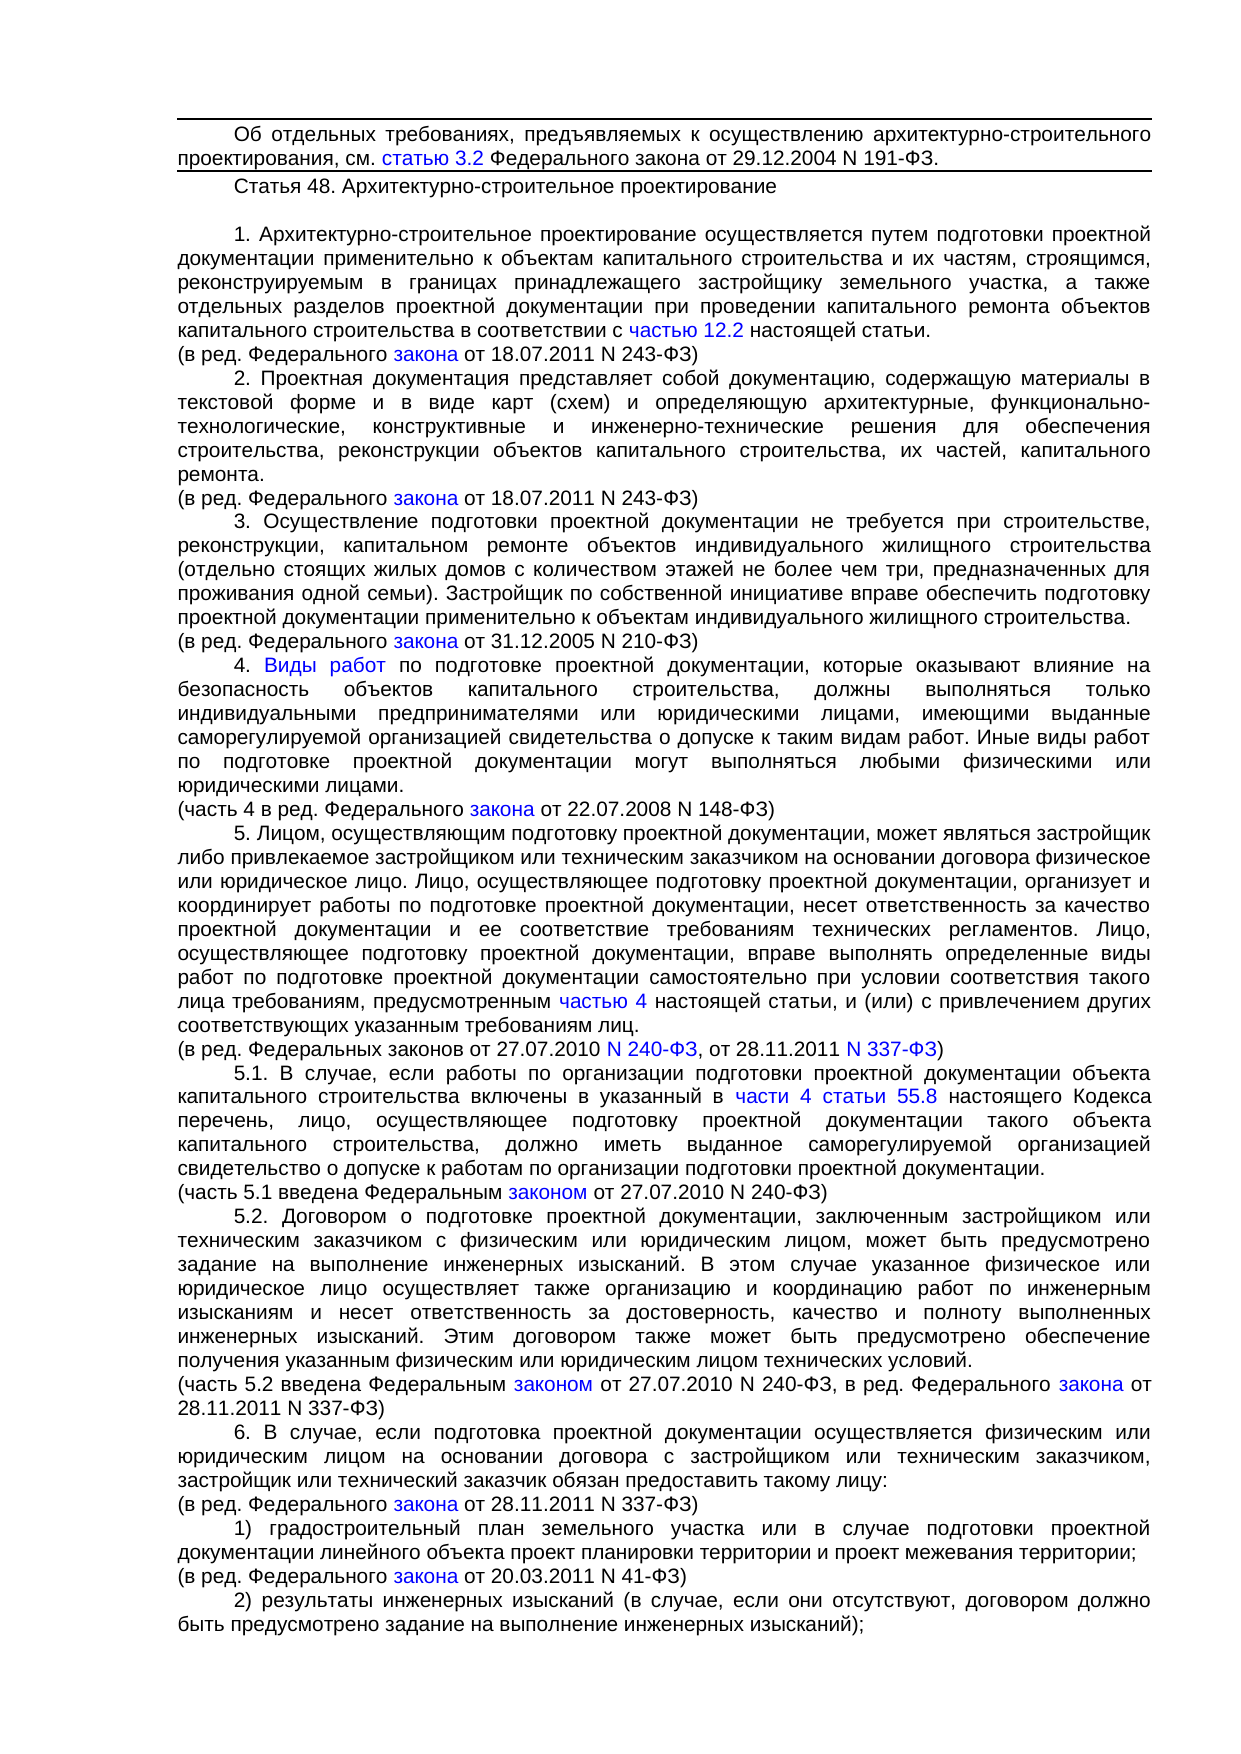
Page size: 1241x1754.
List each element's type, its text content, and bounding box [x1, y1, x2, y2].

text 2) результаты инженерных изысканий (в случае, если они отсутствуют, договором должно быть предусмотрено задание на выполнение инженерных изысканий); [177, 1587, 1152, 1635]
text 1. Архитектурно-строительное проектирование осуществляется путем подготовки проектной документации применительно к объектам капитального строительства и их частям, строящимся, реконструируемым в границах принадлежащего застройщику земельного участка, а также отдельных разделов проектной документации при проведении капитального ремонта объектов капитального строительства в соответствии с частью 12.2 настоящей статьи. [177, 222, 1152, 342]
text Об отдельных требованиях, предъявляемых к осуществлению архитектурно-строительного проектирования, см. статью 3.2 Федерального закона от 29.12.2004 N 191-ФЗ. [177, 122, 1152, 170]
text 5.1. В случае, если работы по организации подготовки проектной документации объекта капитального строительства включены в указанный в части 4 статьи 55.8 настоящего Кодекса перечень, лицо, осуществляющее подготовку проектной документации такого объекта капитального строительства, должно иметь выданное саморегулируемой организацией свидетельство о допуске к работам по организации подготовки проектной документации. [177, 1060, 1152, 1180]
text (в ред. Федерального закона от 18.07.2011 N 243-ФЗ) [177, 485, 1152, 509]
text (в ред. Федерального закона от 18.07.2011 N 243-ФЗ) [177, 342, 1152, 366]
text (в ред. Федерального закона от 28.11.2011 N 337-ФЗ) [177, 1492, 1152, 1516]
text (часть 5.2 введена Федеральным законом от 27.07.2010 N 240-ФЗ, в ред. Федерального закона от 28.11.2011 N 337-ФЗ) [177, 1372, 1152, 1420]
text 5.2. Договором о подготовке проектной документации, заключенным застройщиком или техническим заказчиком с физическим или юридическим лицом, может быть предусмотрено задание на выполнение инженерных изысканий. В этом случае указанное физическое или юридическое лицо осуществляет также организацию и координацию работ по инженерным изысканиям и несет ответственность за достоверность, качество и полноту выполненных инженерных изысканий. Этим договором также может быть предусмотрено обеспечение получения указанным физическим или юридическим лицом технических условий. [177, 1204, 1152, 1372]
text (часть 4 в ред. Федерального закона от 22.07.2008 N 148-ФЗ) [177, 797, 1152, 821]
text 2. Проектная документация представляет собой документацию, содержащую материалы в текстовой форме и в виде карт (схем) и определяющую архитектурные, функционально-технологические, конструктивные и инженерно-технические решения для обеспечения строительства, реконструкции объектов капитального строительства, их частей, капитального ремонта. [177, 366, 1152, 485]
text 6. В случае, если подготовка проектной документации осуществляется физическим или юридическим лицом на основании договора с застройщиком или техническим заказчиком, застройщик или технический заказчик обязан предоставить такому лицу: [177, 1420, 1152, 1492]
text 1) градостроительный план земельного участка или в случае подготовки проектной документации линейного объекта проект планировки территории и проект межевания территории; [177, 1516, 1152, 1563]
text 3. Осуществление подготовки проектной документации не требуется при строительстве, реконструкции, капитальном ремонте объектов индивидуального жилищного строительства (отдельно стоящих жилых домов с количеством этажей не более чем три, предназначенных для проживания одной семьи). Застройщик по собственной инициативе вправе обеспечить подготовку проектной документации применительно к объектам индивидуального жилищного строительства. [177, 509, 1152, 629]
text Статья 48. Архитектурно-строительное проектирование [177, 174, 1152, 198]
text (в ред. Федерального закона от 31.12.2005 N 210-ФЗ) [177, 629, 1152, 653]
text (в ред. Федеральных законов от 27.07.2010 N 240-ФЗ, от 28.11.2011 N 337-ФЗ) [177, 1036, 1152, 1060]
text (часть 5.1 введена Федеральным законом от 27.07.2010 N 240-ФЗ) [177, 1180, 1152, 1204]
text (в ред. Федерального закона от 20.03.2011 N 41-ФЗ) [177, 1563, 1152, 1587]
text 4. Виды работ по подготовке проектной документации, которые оказывают влияние на безопасность объектов капитального строительства, должны выполняться только индивидуальными предпринимателями или юридическими лицами, имеющими выданные саморегулируемой организацией свидетельства о допуске к таким видам работ. Иные виды работ по подготовке проектной документации могут выполняться любыми физическими или юридическими лицами. [177, 653, 1152, 797]
text 5. Лицом, осуществляющим подготовку проектной документации, может являться застройщик либо привлекаемое застройщиком или техническим заказчиком на основании договора физическое или юридическое лицо. Лицо, осуществляющее подготовку проектной документации, организует и координирует работы по подготовке проектной документации, несет ответственность за качество проектной документации и ее соответствие требованиям технических регламентов. Лицо, осуществляющее подготовку проектной документации, вправе выполнять определенные виды работ по подготовке проектной документации самостоятельно при условии соответствия такого лица требованиям, предусмотренным частью 4 настоящей статьи, и (или) с привлечением других соответствующих указанным требованиям лиц. [177, 821, 1152, 1036]
